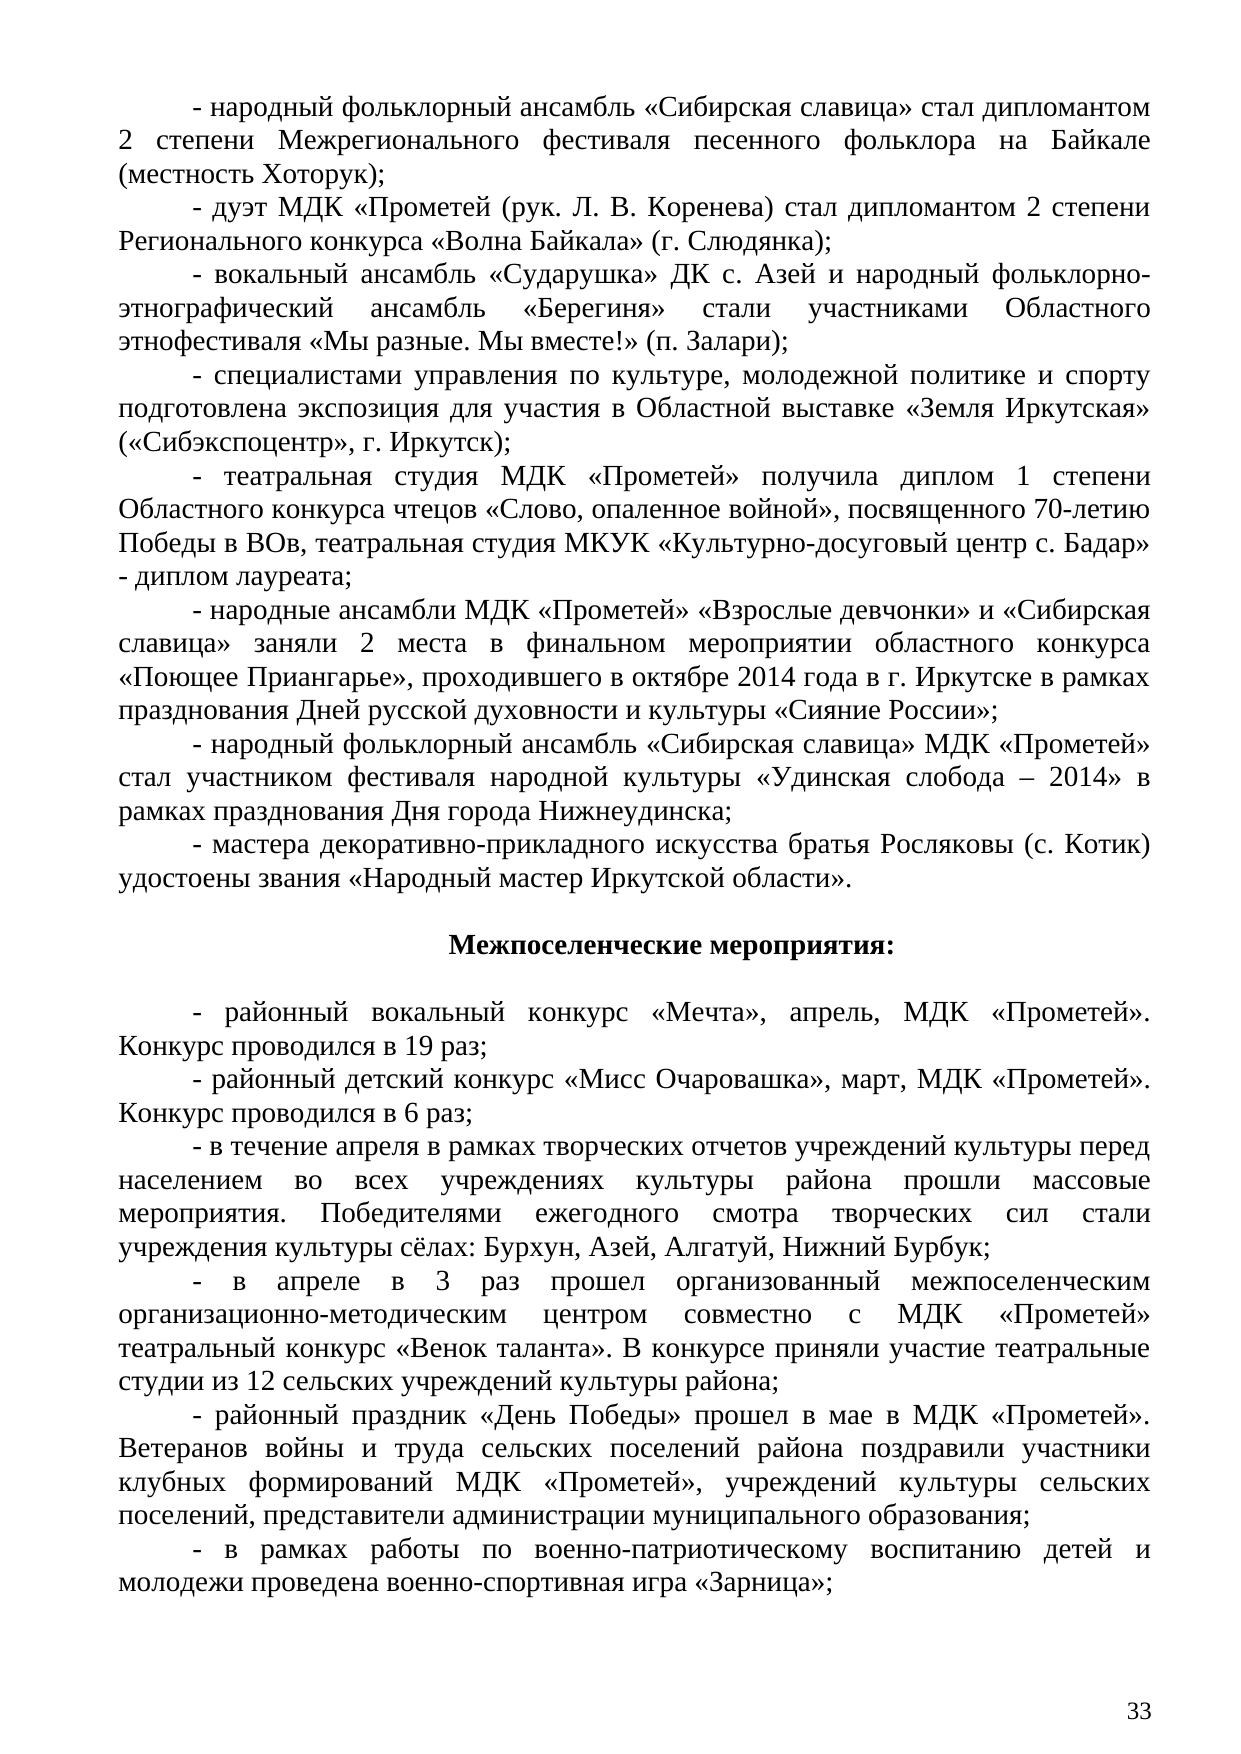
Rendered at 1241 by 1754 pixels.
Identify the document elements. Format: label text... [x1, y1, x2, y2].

list - в течение апреля в рамках творческих отчетов учреждений культуры перед населением во всех учреждениях культуры района прошли массовые мероприятия. Победителями ежегодного смотра творческих сил стали учреждения культуры сёлах: Бурхун, Азей, Алгатуй, Нижний Бурбук; [118, 1128, 1152, 1263]
list - районный вокальный конкурс «Мечта», апрель, МДК «Прометей». Конкурс проводился в 19 раз; [118, 994, 1152, 1061]
list - мастера декоративно-прикладного искусства братья Росляковы (с. Котик) удостоены звания «Народный мастер Иркутской области». [118, 827, 1152, 894]
list - в рамках работы по военно-патриотическому воспитанию детей и молодежи проведена военно-спортивная игра «Зарница»; [118, 1531, 1152, 1598]
list - народный фольклорный ансамбль «Сибирская славица» МДК «Прометей» стал участником фестиваля народной культуры «Удинская слобода – 2014» в рамках празднования Дня города Нижнеудинска; [118, 726, 1152, 827]
list - театральная студия МДК «Прометей» получила диплом 1 степени Областного конкурса чтецов «Слово, опаленное войной», посвященного 70-летию Победы в ВОв, театральная студия МКУК «Культурно-досуговый центр с. Бадар» - диплом лауреата; [118, 458, 1152, 592]
list - народный фольклорный ансамбль «Сибирская славица» стал дипломантом 2 степени Межрегионального фестиваля песенного фольклора на Байкале (местность Хоторук); [118, 89, 1152, 189]
list - районный праздник «День Победы» прошел в мае в МДК «Прометей». Ветеранов войны и труда сельских поселений района поздравили участники клубных формирований МДК «Прометей», учреждений культуры сельских поселений, представители администрации муниципального образования; [118, 1397, 1152, 1531]
list Межпоселенческие мероприятия: [118, 927, 1152, 961]
list - вокальный ансамбль «Сударушка» ДК с. Азей и народный фольклорно-этнографический ансамбль «Берегиня» стали участниками Областного этнофестиваля «Мы разные. Мы вместе!» (п. Залари); [118, 256, 1152, 357]
list - народные ансамбли МДК «Прометей» «Взрослые девчонки» и «Сибирская славица» заняли 2 места в финальном мероприятии областного конкурса «Поющее Приангарье», проходившего в октябре 2014 года в г. Иркутске в рамках празднования Дней русской духовности и культуры «Сияние России»; [118, 592, 1152, 726]
list - дуэт МДК «Прометей (рук. Л. В. Коренева) стал дипломантом 2 степени Регионального конкурса «Волна Байкала» (г. Слюдянка); [118, 189, 1152, 256]
list - в апреле в 3 раз прошел организованный межпоселенческим организационно-методическим центром совместно с МДК «Прометей» театральный конкурс «Венок таланта». В конкурсе приняли участие театральные студии из 12 сельских учреждений культуры района; [118, 1263, 1152, 1397]
list - специалистами управления по культуре, молодежной политике и спорту подготовлена экспозиция для участия в Областной выставке «Земля Иркутская» («Сибэкспоцентр», г. Иркутск); [118, 357, 1152, 458]
list - районный детский конкурс «Мисс Очаровашка», март, МДК «Прометей». Конкурс проводился в 6 раз; [118, 1061, 1152, 1128]
